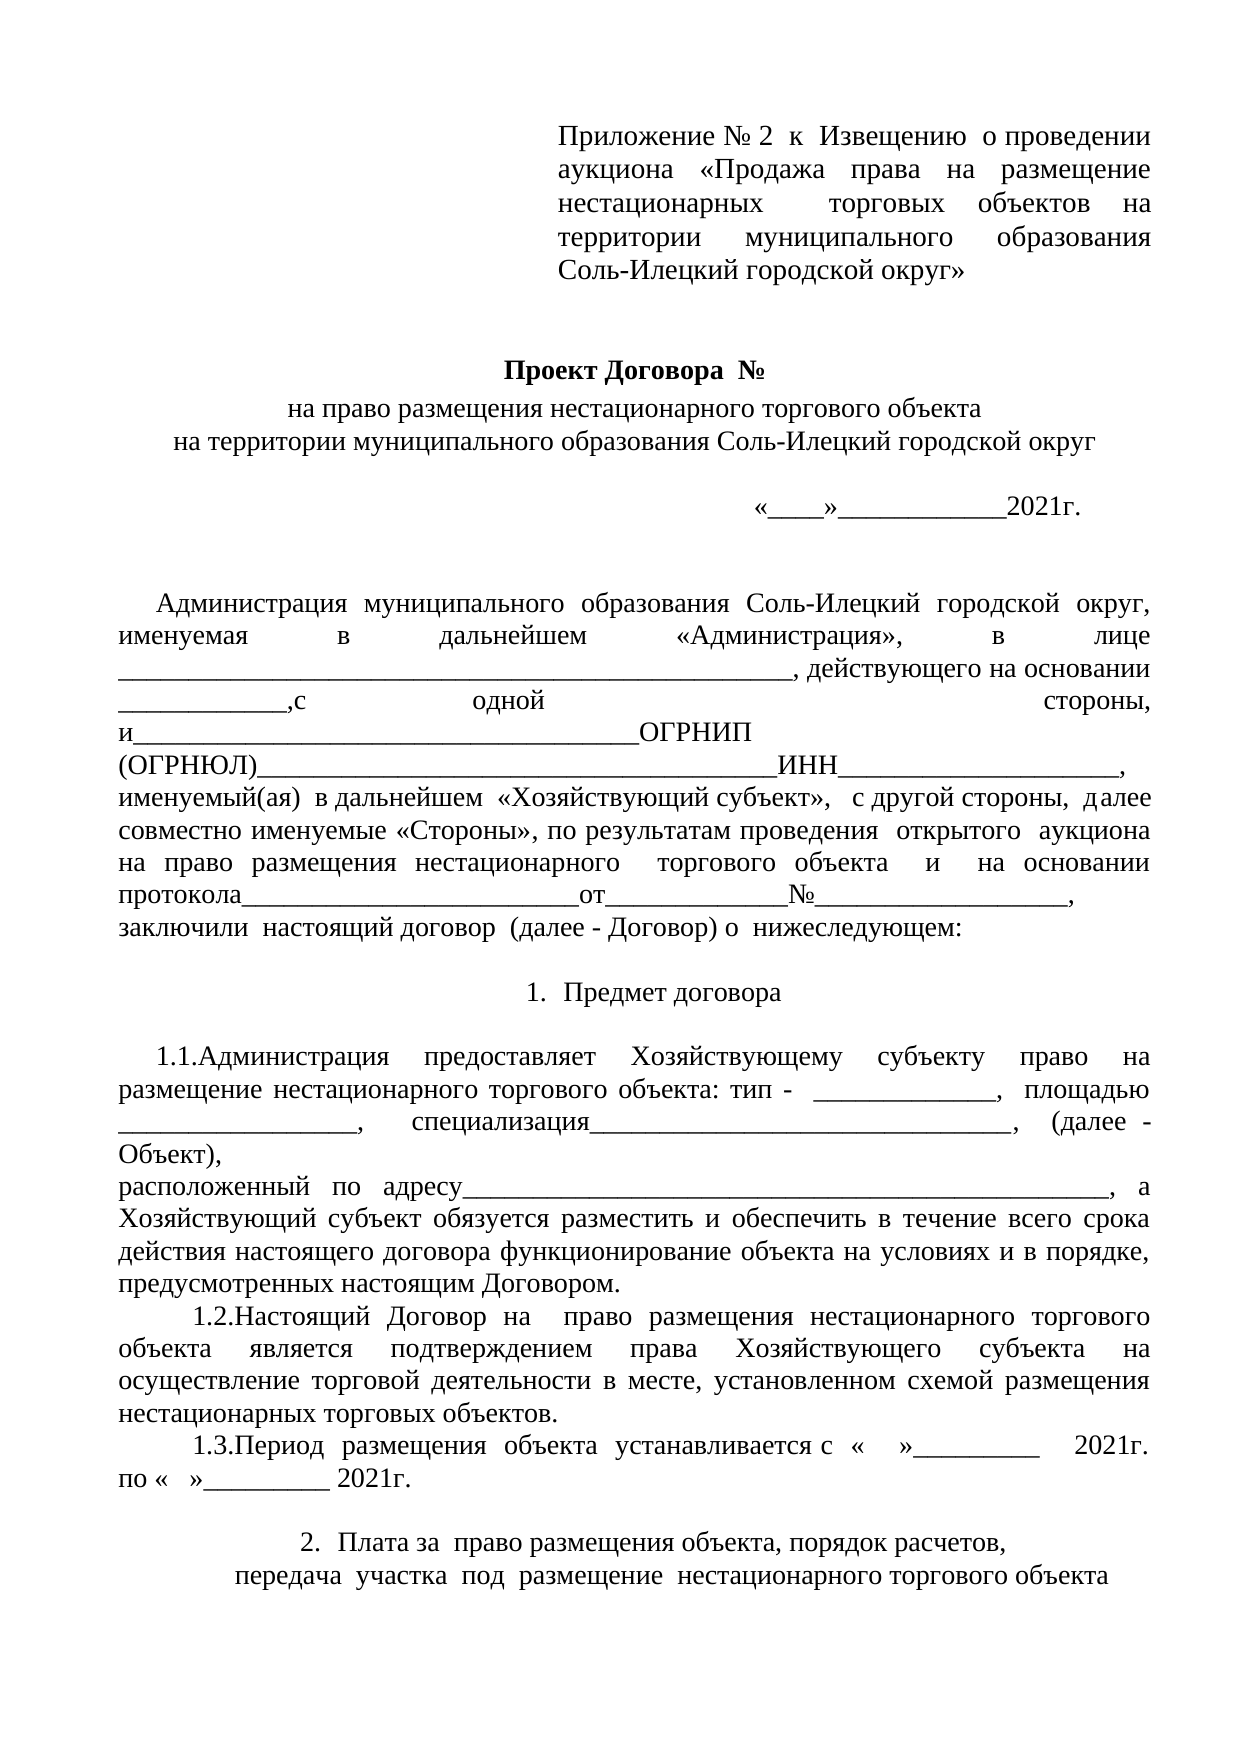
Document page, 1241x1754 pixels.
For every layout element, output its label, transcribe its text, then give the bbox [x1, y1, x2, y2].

text Администрация муниципального образования Соль-Илецкий городской округ, именуемая в дальнейшем «Администрация», в лице ________________________________________________, действующего на основании ____________,с одной стороны, и____________________________________ОГРНИП (ОГРНЮЛ)_____________________________________ИНН____________________, именуемый(ая) в дальнейшем «Хозяйствующий субъект», с другой стороны, далее совместно именуемые «Стороны», по результатам проведения открытого аукциона на право размещения нестационарного торгового объекта и на основании протокола________________________от_____________№__________________, заключили настоящий договор (далее - Договор) о нижеследующем: [118, 586, 1152, 942]
text 1.1.Администрация предоставляет Хозяйствующему субъекту право на размещение нестационарного торгового объекта: тип - _____________, площадью _________________, специализация______________________________, (далее - Объект), [118, 1039, 1152, 1169]
text на право размещения нестационарного торгового объекта [118, 392, 1152, 424]
text 1.3.Период размещения объекта устанавливается с « »_________ 2021г. по « »_________ 2021г. [118, 1428, 1152, 1493]
text «____»____________2021г. [118, 489, 1152, 521]
text на территории муниципального образования Соль-Илецкий городской округ [118, 424, 1152, 456]
table_header Приложение № 2 к Извещению о проведении аукциона «Продажа права на размещение нестационарных торговых объектов на территории муниципального образования Соль-Илецкий городской округ» [546, 118, 1163, 286]
list Предмет договора [156, 975, 1152, 1007]
list Плата за право размещения объекта, порядок расчетов, [156, 1525, 1152, 1558]
text передача участка под размещение нестационарного торгового объекта [193, 1558, 1152, 1590]
text Проект Договора № [118, 353, 1152, 385]
text 1.2.Настоящий Договор на право размещения нестационарного торгового объекта является подтверждением права Хозяйствующего субъекта на осуществление торговой деятельности в месте, установленном схемой размещения нестационарных торговых объектов. [118, 1299, 1152, 1428]
text расположенный по адресу______________________________________________, а Хозяйствующий субъект обязуется разместить и обеспечить в течение всего срока действия настоящего договора функционирование объекта на условиях и в порядке, предусмотренных настоящим Договором. [118, 1169, 1152, 1299]
